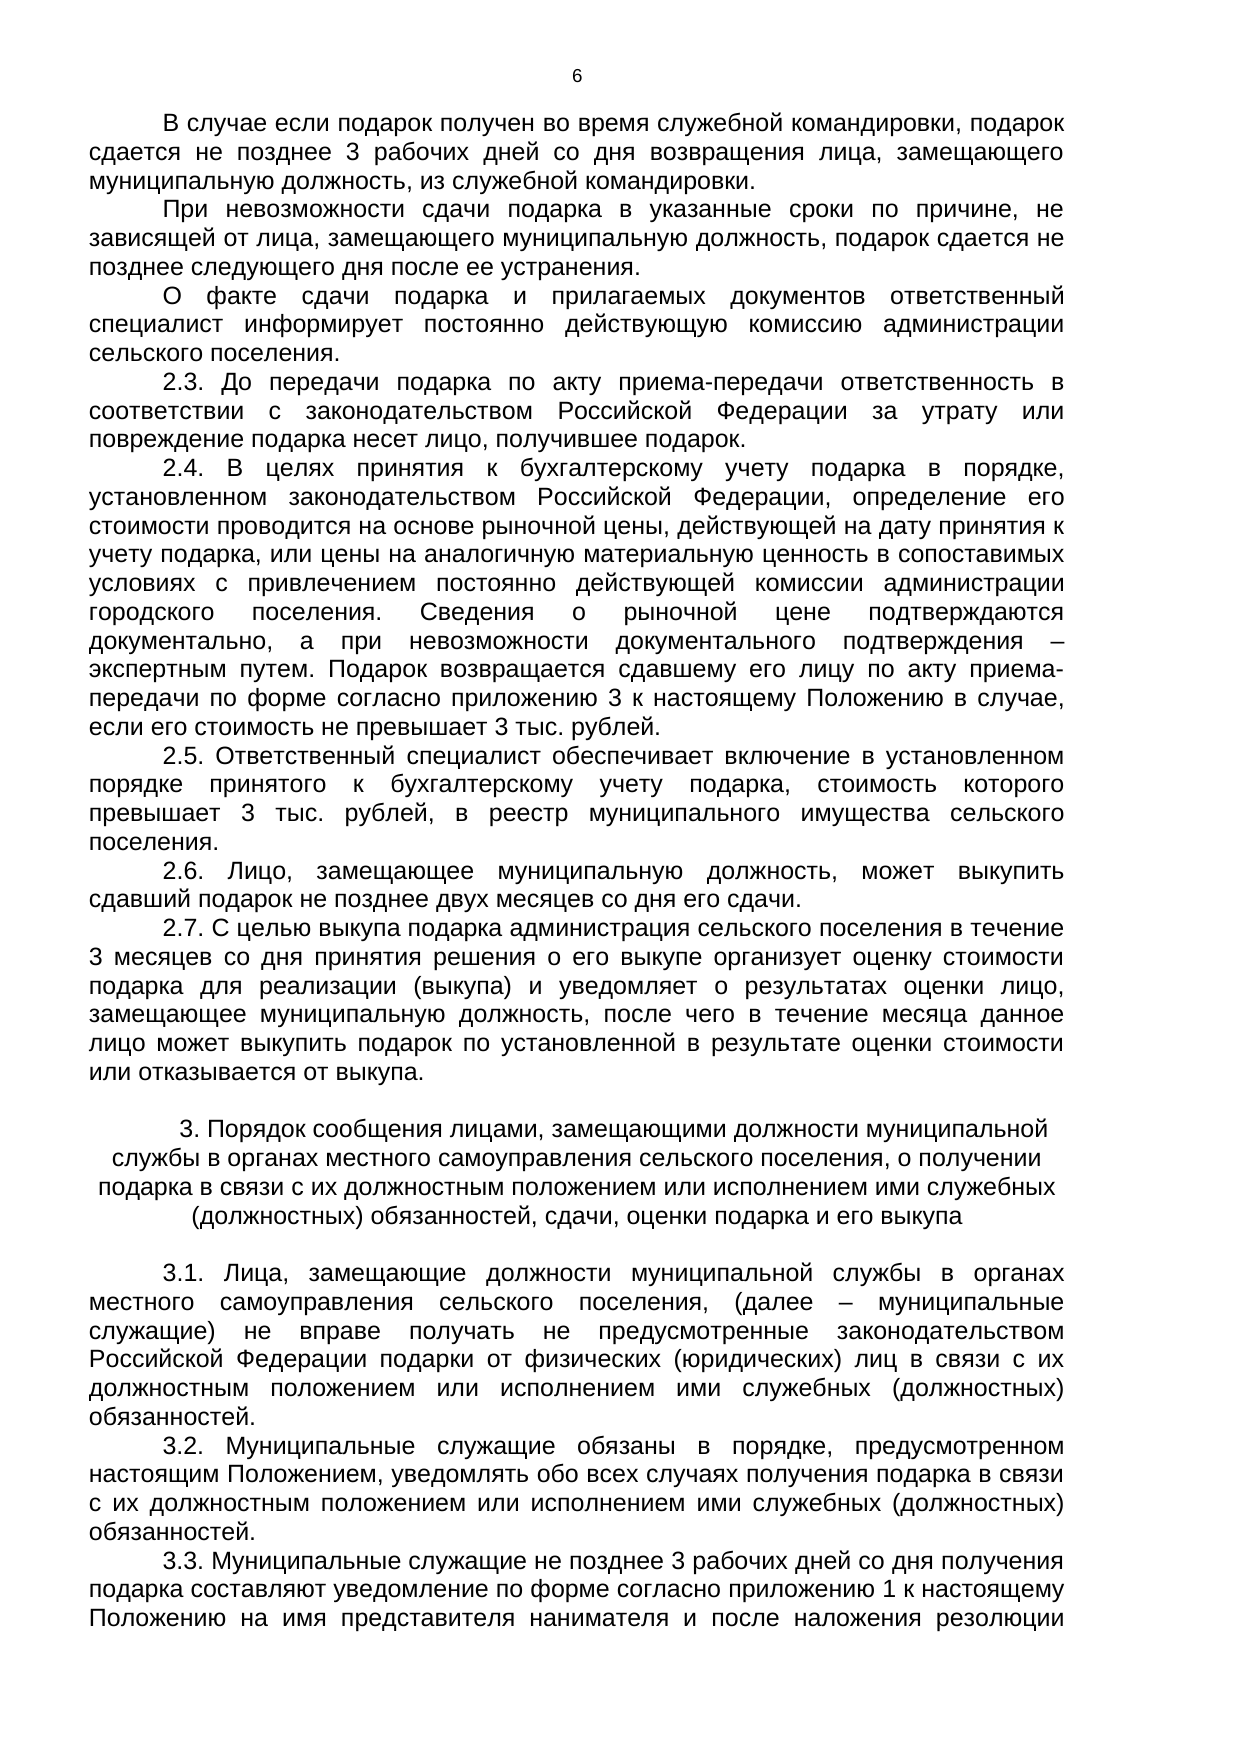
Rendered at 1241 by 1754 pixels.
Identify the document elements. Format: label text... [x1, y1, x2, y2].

text При невозможности сдачи подарка в указанные сроки по причине, не зависящей от лица, замещающего муниципальную должность, подарок сдается не позднее следующего дня после ее устранения. [89, 194, 1065, 281]
text 2.3. До передачи подарка по акту приема-передачи ответственность в соответствии с законодательством Российской Федерации за утрату или повреждение подарка несет лицо, получившее подарок. [89, 367, 1065, 453]
text 2.7. С целью выкупа подарка администрация сельского поселения в течение 3 месяцев со дня принятия решения о его выкупе организует оценку стоимости подарка для реализации (выкупа) и уведомляет о результатах оценки лицо, замещающее муниципальную должность, после чего в течение месяца данное лицо может выкупить подарок по установленной в результате оценки стоимости или отказывается от выкупа. [89, 913, 1065, 1086]
text 3.1. Лица, замещающие должности муниципальной службы в органах местного самоуправления сельского поселения, (далее – муниципальные служащие) не вправе получать не предусмотренные законодательством Российской Федерации подарки от физических (юридических) лиц в связи с их должностным положением или исполнением ими служебных (должностных) обязанностей. [89, 1258, 1065, 1431]
text 2.4. В целях принятия к бухгалтерскому учету подарка в порядке, установленном законодательством Российской Федерации, определение его стоимости проводится на основе рыночной цены, действующей на дату принятия к учету подарка, или цены на аналогичную материальную ценность в сопоставимых условиях с привлечением постоянно действующей комиссии администрации городского поселения. Сведения о рыночной цене подтверждаются документально, а при невозможности документального подтверждения – экспертным путем. Подарок возвращается сдавшему его лицу по акту приема-передачи по форме согласно приложению 3 к настоящему Положению в случае, если его стоимость не превышает 3 тыс. рублей. [89, 453, 1065, 741]
text 3.2. Муниципальные служащие обязаны в порядке, предусмотренном настоящим Положением, уведомлять обо всех случаях получения подарка в связи с их должностным положением или исполнением ими служебных (должностных) обязанностей. [89, 1431, 1065, 1546]
text О факте сдачи подарка и прилагаемых документов ответственный специалист информирует постоянно действующую комиссию администрации сельского поселения. [89, 281, 1065, 367]
text В случае если подарок получен во время служебной командировки, подарок сдается не позднее 3 рабочих дней со дня возвращения лица, замещающего муниципальную должность, из служебной командировки. [89, 108, 1065, 194]
text 3. Порядок сообщения лицами, замещающими должности муниципальной службы в органах местного самоуправления сельского поселения, о получении подарка в связи с их должностным положением или исполнением ими служебных (должностных) обязанностей, сдачи, оценки подарка и его выкупа [89, 1114, 1065, 1229]
text 2.5. Ответственный специалист обеспечивает включение в установленном порядке принятого к бухгалтерскому учету подарка, стоимость которого превышает 3 тыс. рублей, в реестр муниципального имущества сельского поселения. [89, 741, 1065, 856]
text 2.6. Лицо, замещающее муниципальную должность, может выкупить сдавший подарок не позднее двух месяцев со дня его сдачи. [89, 856, 1065, 913]
